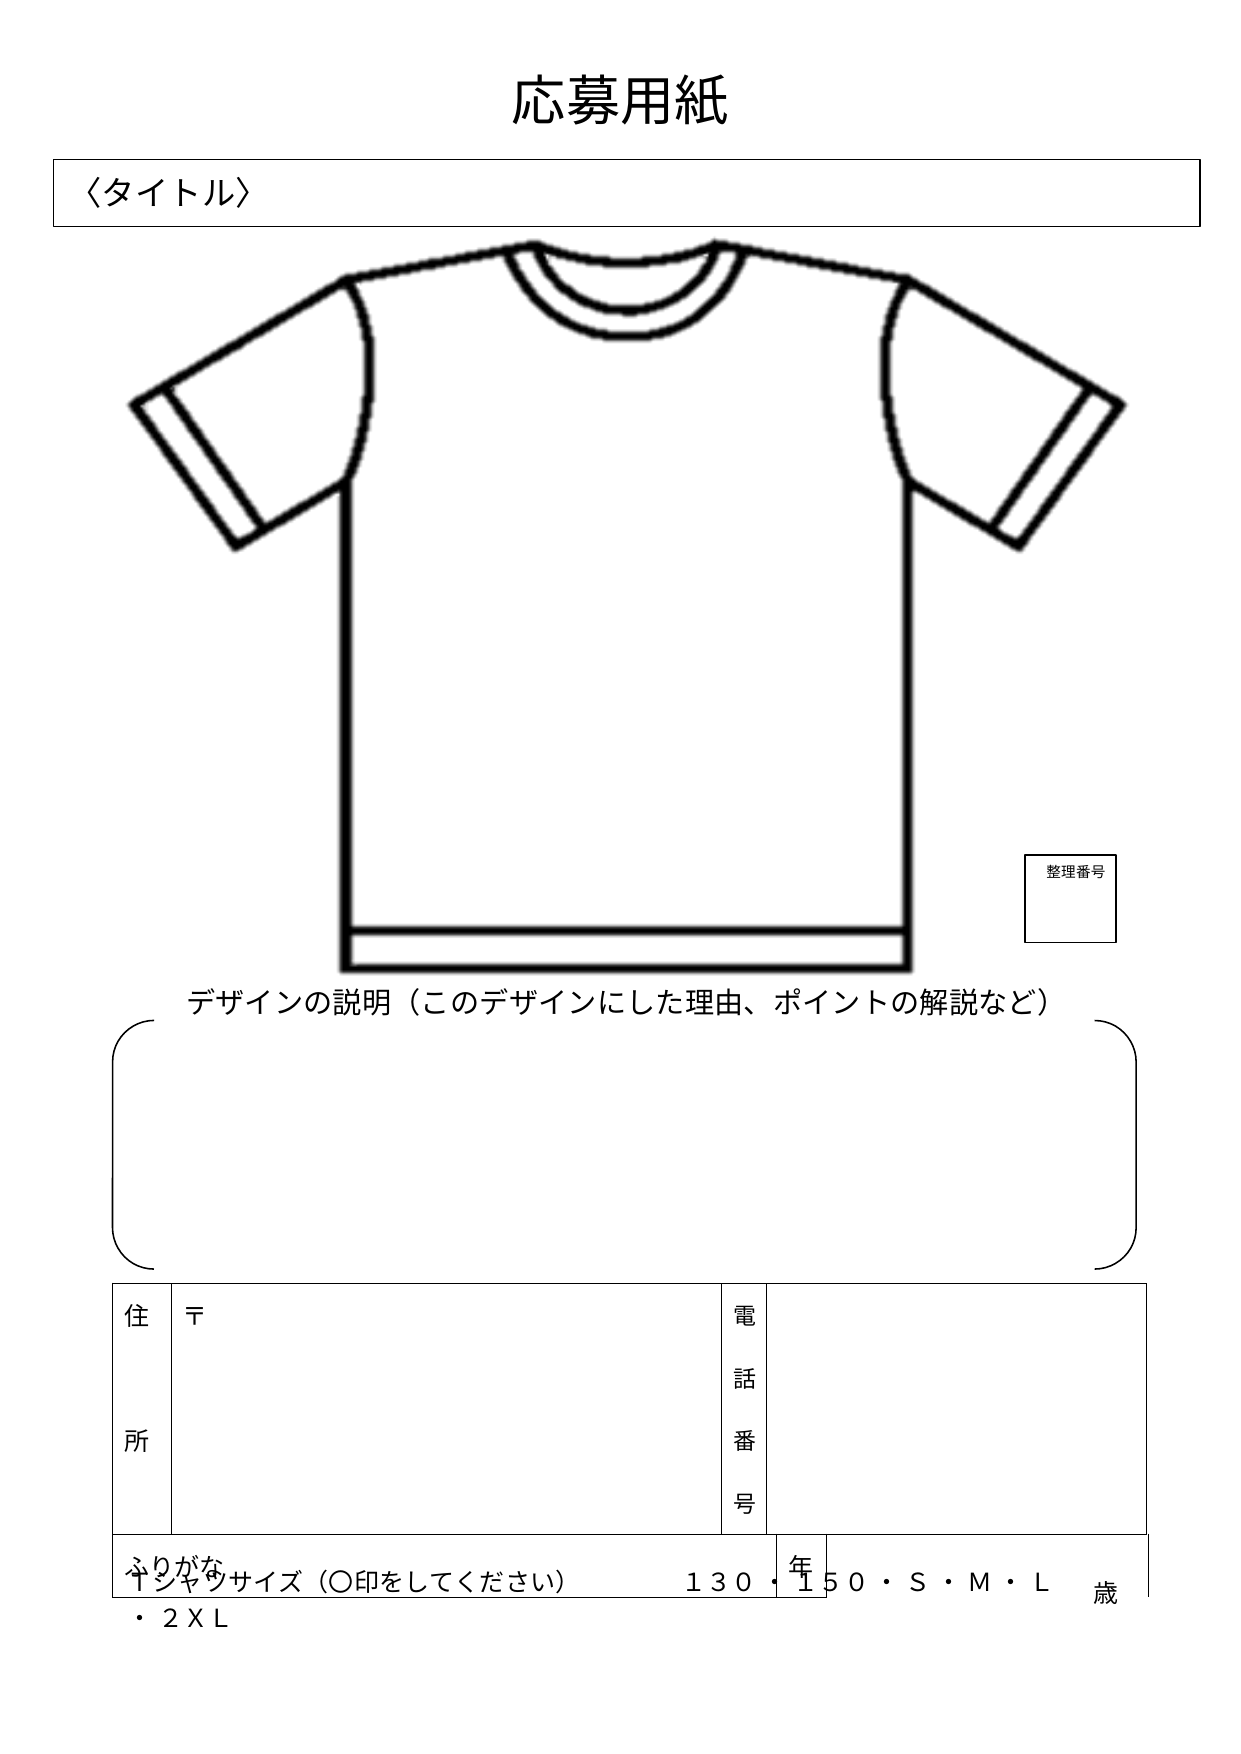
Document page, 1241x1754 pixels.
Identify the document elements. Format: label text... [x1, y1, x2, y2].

table_cell ふりがな [113, 1535, 612, 1597]
text デザインの説明（このデザインにした理由、ポイントの解説など） [112, 1002, 1141, 1032]
table_header [767, 1284, 1146, 1533]
table_header 住 所 [113, 1284, 171, 1533]
table_cell [827, 1534, 1148, 1597]
picture [112, 228, 1149, 1002]
table_cell 年 齢 [777, 1535, 826, 1597]
table_header 電話番号 [722, 1284, 766, 1533]
table_header 〒 [172, 1284, 721, 1533]
table_cell [613, 1535, 776, 1597]
